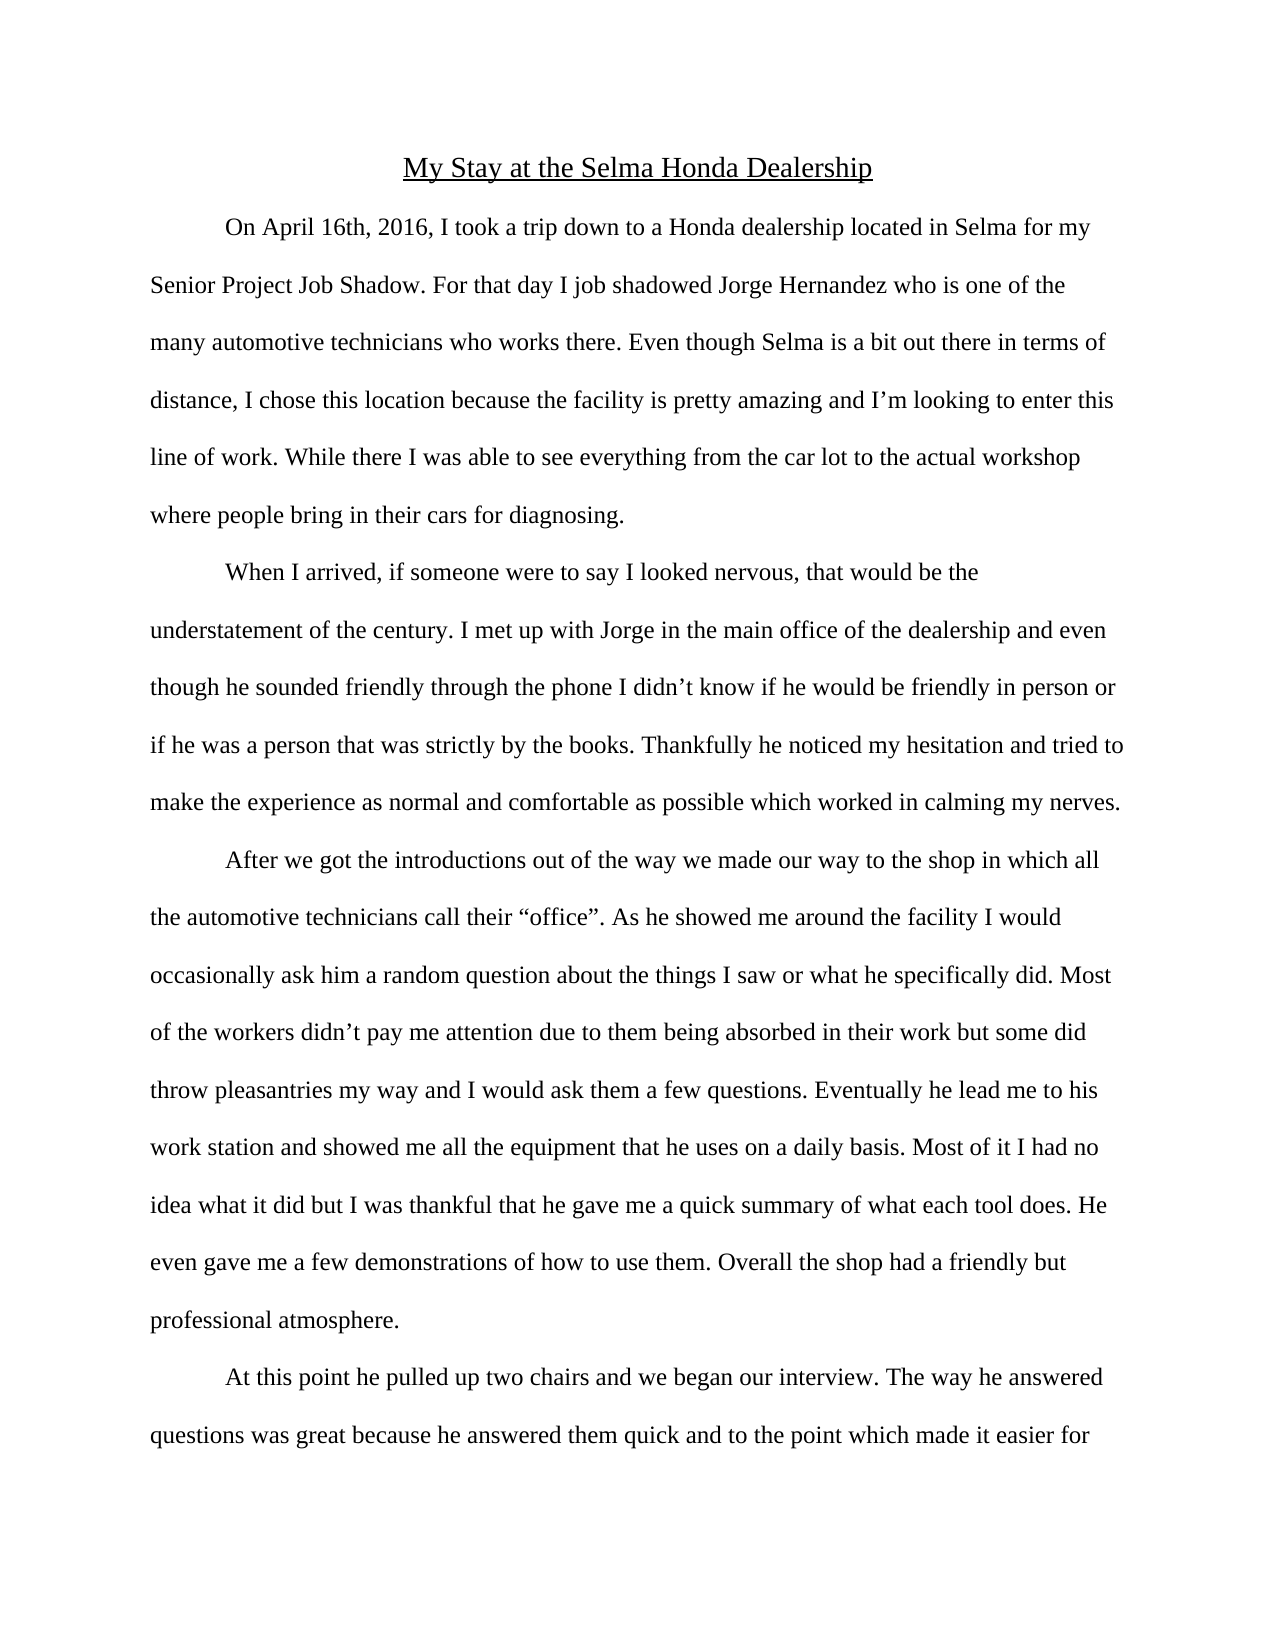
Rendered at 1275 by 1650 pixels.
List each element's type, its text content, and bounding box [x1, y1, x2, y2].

text My Stay at the Selma Honda Dealership [150, 150, 1125, 183]
text After we got the introductions out of the way we made our way to the shop in which all the automotive technicians call their “office”. As he showed me around the facility I would occasionally ask him a random question about the things I saw or what he specifically did. Most of the workers didn’t pay me attention due to them being absorbed in their work but some did throw pleasantries my way and I would ask them a few questions. Eventually he lead me to his work station and showed me all the equipment that he uses on a daily basis. Most of it I had no idea what it did but I was thankful that he gave me a quick summary of what each tool does. He even gave me a few demonstrations of how to use them. Overall the shop had a friendly but professional atmosphere. [150, 845, 1125, 1333]
text On April 16th, 2016, I took a trip down to a Honda dealership located in Selma for my Senior Project Job Shadow. For that day I job shadowed Jorge Hernandez who is one of the many automotive technicians who works there. Even though Selma is a bit out there in terms of distance, I chose this location because the facility is pretty amazing and I’m looking to enter this line of work. While there I was able to see everything from the car lot to the actual workshop where people bring in their cars for diagnosing. [150, 212, 1125, 528]
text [150, 1362, 1125, 1448]
text When I arrived, if someone were to say I looked nervous, that would be the understatement of the century. I met up with Jorge in the main office of the dealership and even though he sounded friendly through the phone I didn’t know if he would be friendly in person or if he was a person that was strictly by the books. Thankfully he noticed my hesitation and tried to make the experience as normal and comfortable as possible which worked in calming my nerves. [150, 557, 1125, 816]
